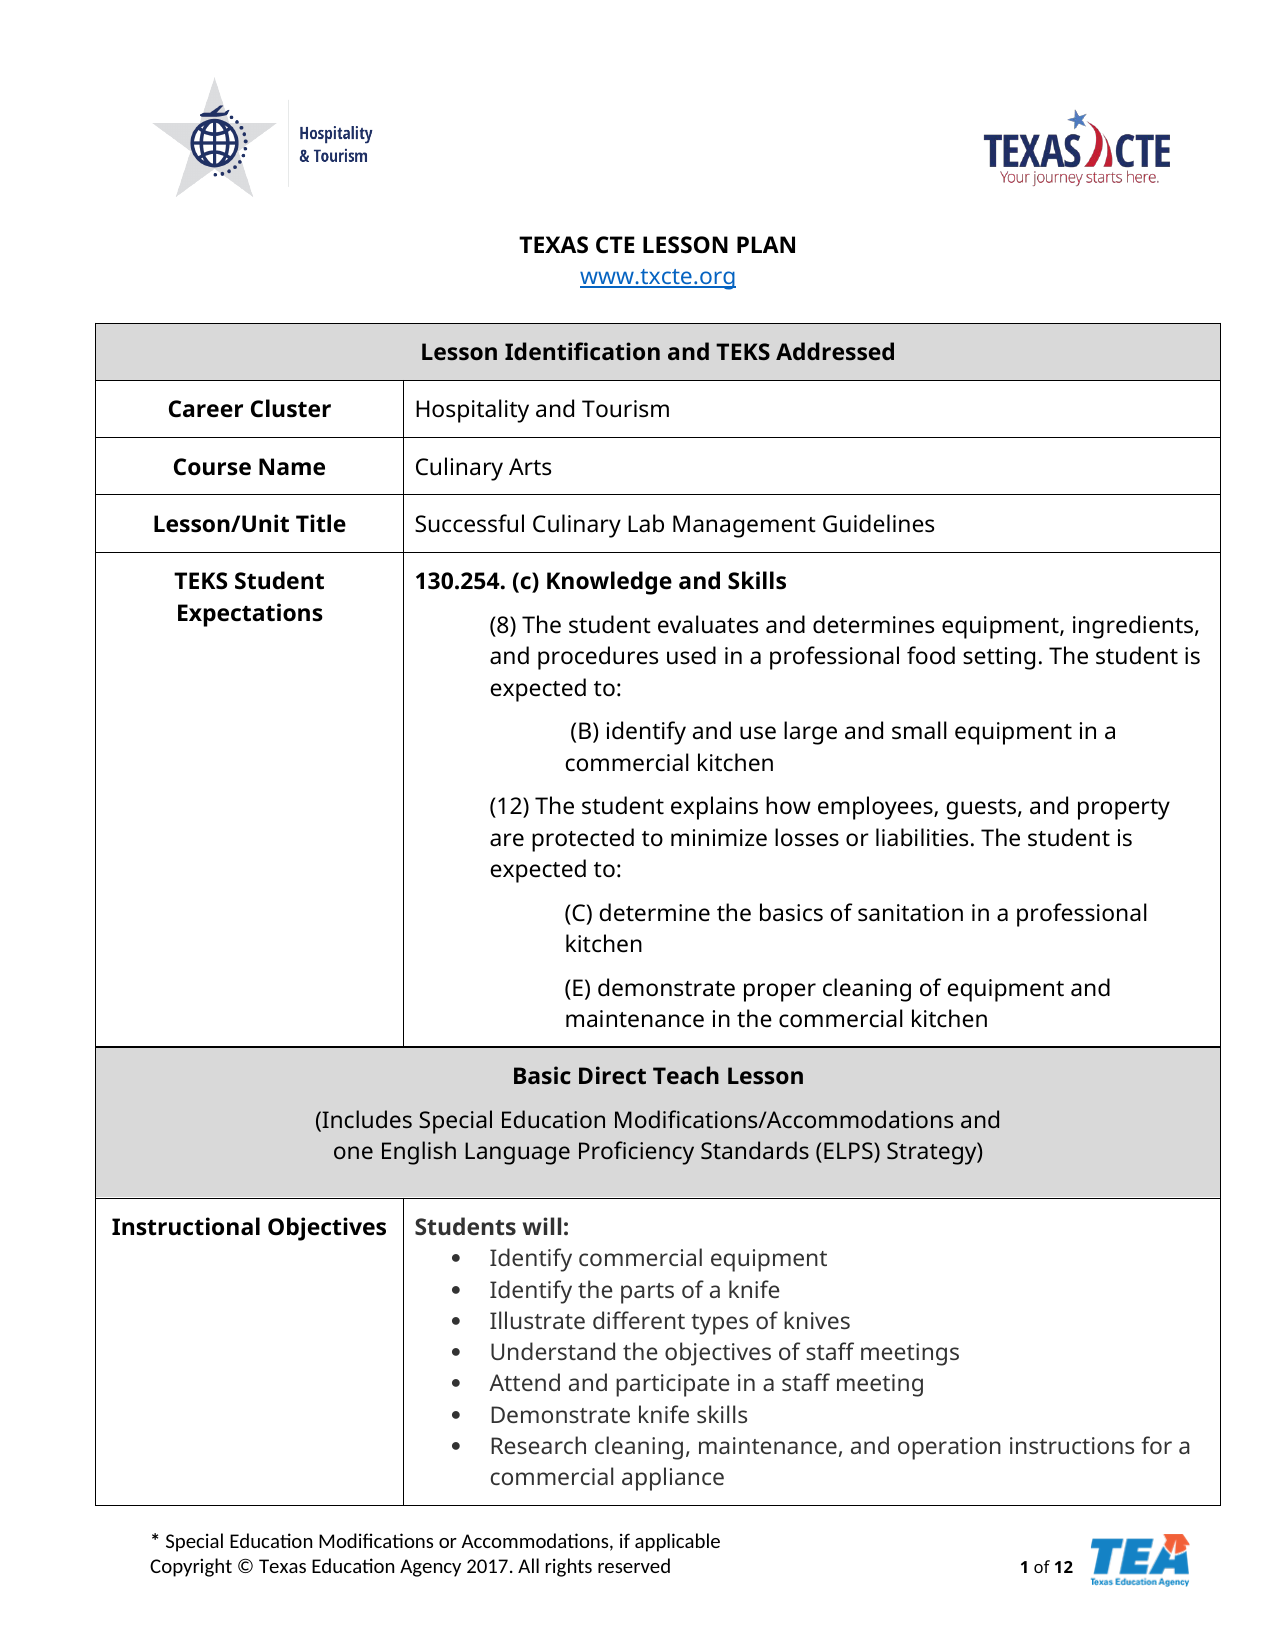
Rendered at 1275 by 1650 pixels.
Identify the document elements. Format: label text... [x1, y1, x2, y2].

table_cell Hospitality and Tourism [404, 381, 1220, 437]
picture [964, 98, 1189, 197]
table_cell Career Cluster [96, 381, 403, 437]
table_cell Course Name [96, 438, 403, 494]
picture [1090, 1534, 1190, 1587]
table_cell Successful Culinary Lab Management Guidelines [404, 495, 1220, 552]
table_cell TEKS Student Expectations [96, 553, 403, 1046]
table_cell Lesson Identification and TEKS Addressed [96, 324, 1220, 380]
table_cell Instructional Objectives [96, 1199, 403, 1505]
table_header TEXAS CTE LESSON PLAN www.txcte.org [96, 229, 1221, 322]
picture [150, 75, 410, 200]
table_cell Culinary Arts [404, 438, 1220, 494]
table_cell Basic Direct Teach Lesson (Includes Special Education Modifications/Accommodations and one English Language Proficiency Standards (ELPS) Strategy) [96, 1048, 1220, 1197]
table_cell Students will: Identify commercial equipment Identify the parts of a knife Illustrate different types of knives Understand the objectives of staff meetings Attend and participate in a staff meeting Demonstrate knife skills Research cleaning, maintenance, and operation instructions for a commercial appliance [404, 1199, 1220, 1505]
table_cell 130.254. (c) Knowledge and Skills (8) The student evaluates and determines equipment, ingredients, and procedures used in a professional food setting. The student is expected to: (B) identify and use large and small equipment in a commercial kitchen (12) The student explains how employees, guests, and property are protected to minimize losses or liabilities. The student is expected to: (C) determine the basics of sanitation in a professional kitchen (E) demonstrate proper cleaning of equipment and maintenance in the commercial kitchen [404, 553, 1220, 1046]
table_cell Lesson/Unit Title [96, 495, 403, 552]
